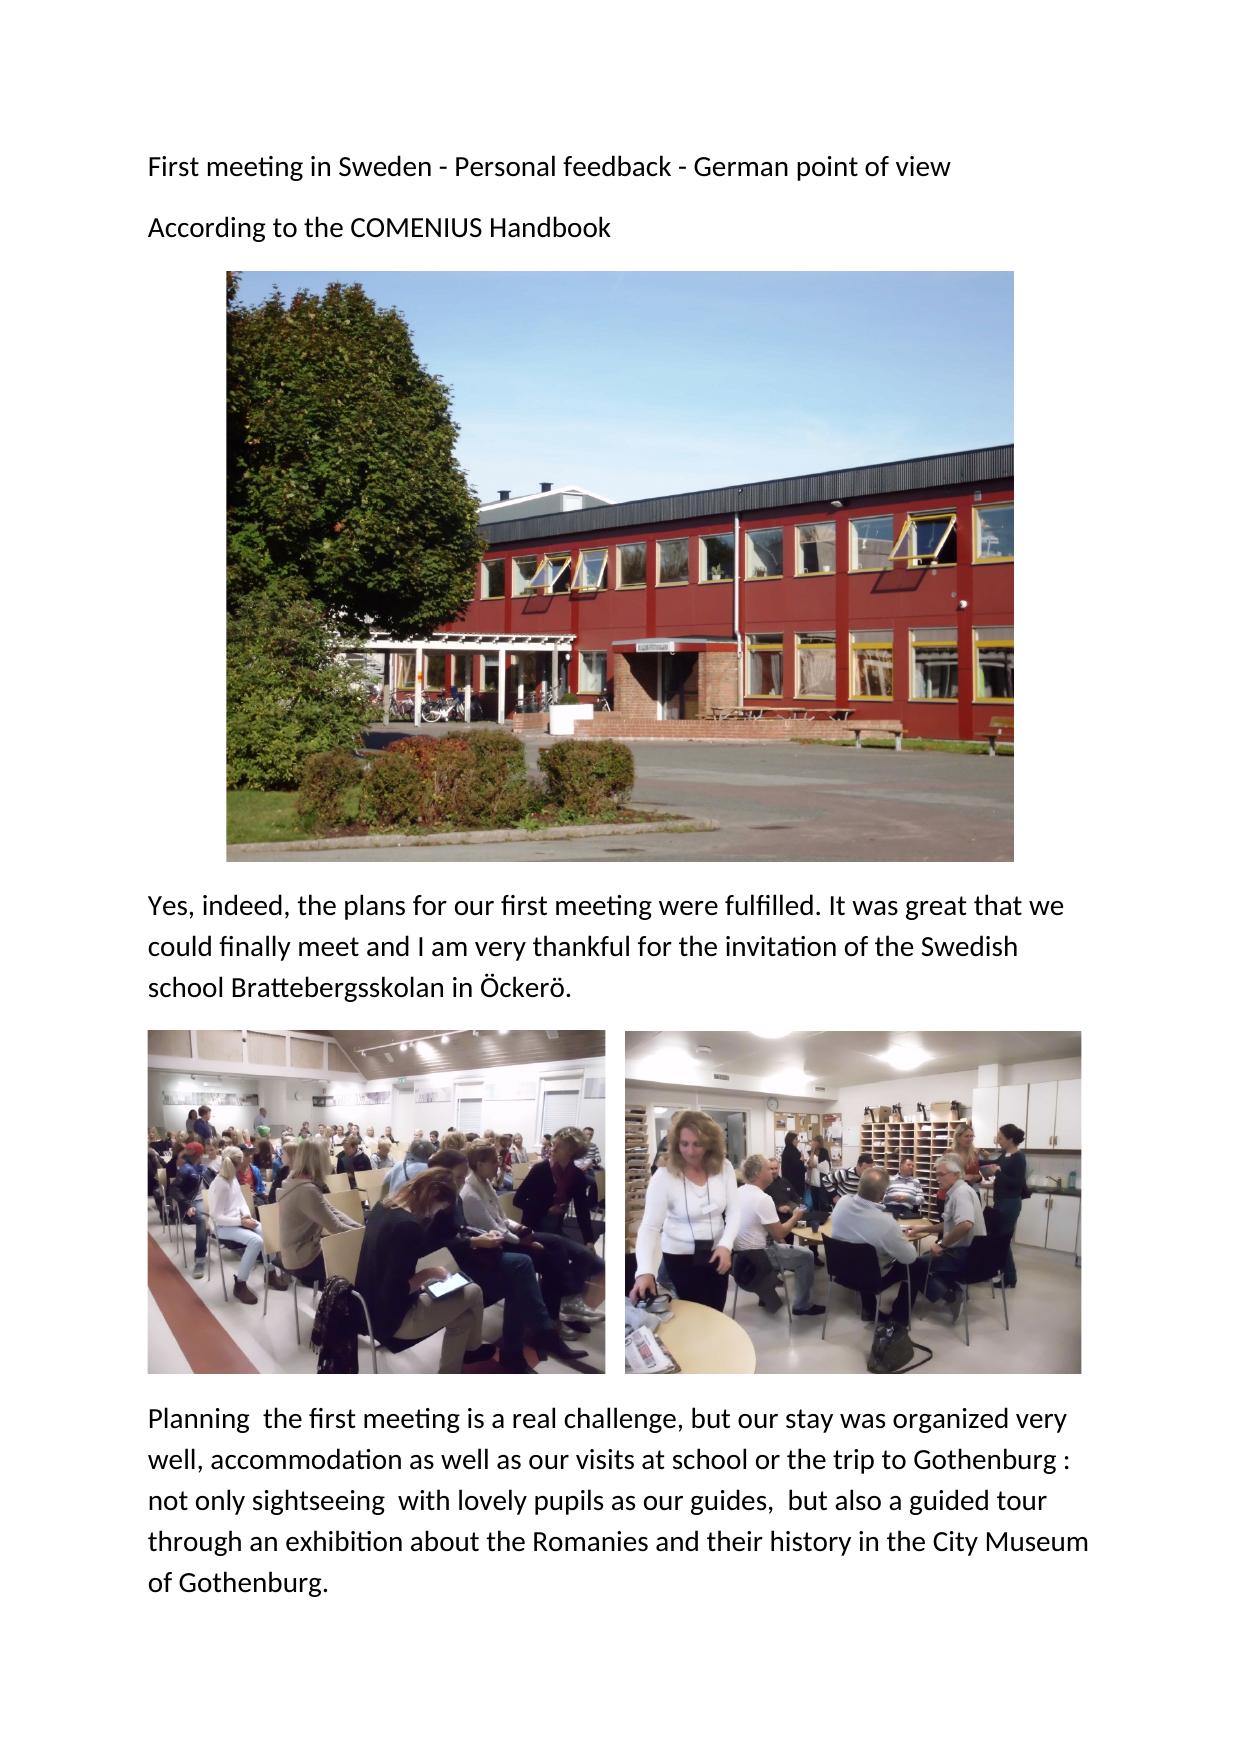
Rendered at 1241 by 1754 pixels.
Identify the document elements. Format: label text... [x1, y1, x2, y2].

picture [147, 1030, 606, 1374]
text First meeting in Sweden - Personal feedback - German point of view [148, 148, 1093, 183]
text Planning the first meeting is a real challenge, but our stay was organized very well, accommodation as well as our visits at school or the trip to Gothenburg : not only sightseeing with lovely pupils as our guides, but also a guided tour through an exhibition about the Romanies and their history in the City Museum of Gothenburg. [148, 1400, 1093, 1599]
picture [625, 1031, 1082, 1374]
picture [226, 271, 1014, 862]
text Yes, indeed, the plans for our first meeting were fulfilled. It was great that we could finally meet and I am very thankful for the invitation of the Swedish school Brattebergsskolan in Öckerö. [148, 887, 1093, 1004]
text According to the COMENIUS Handbook [148, 209, 1093, 245]
